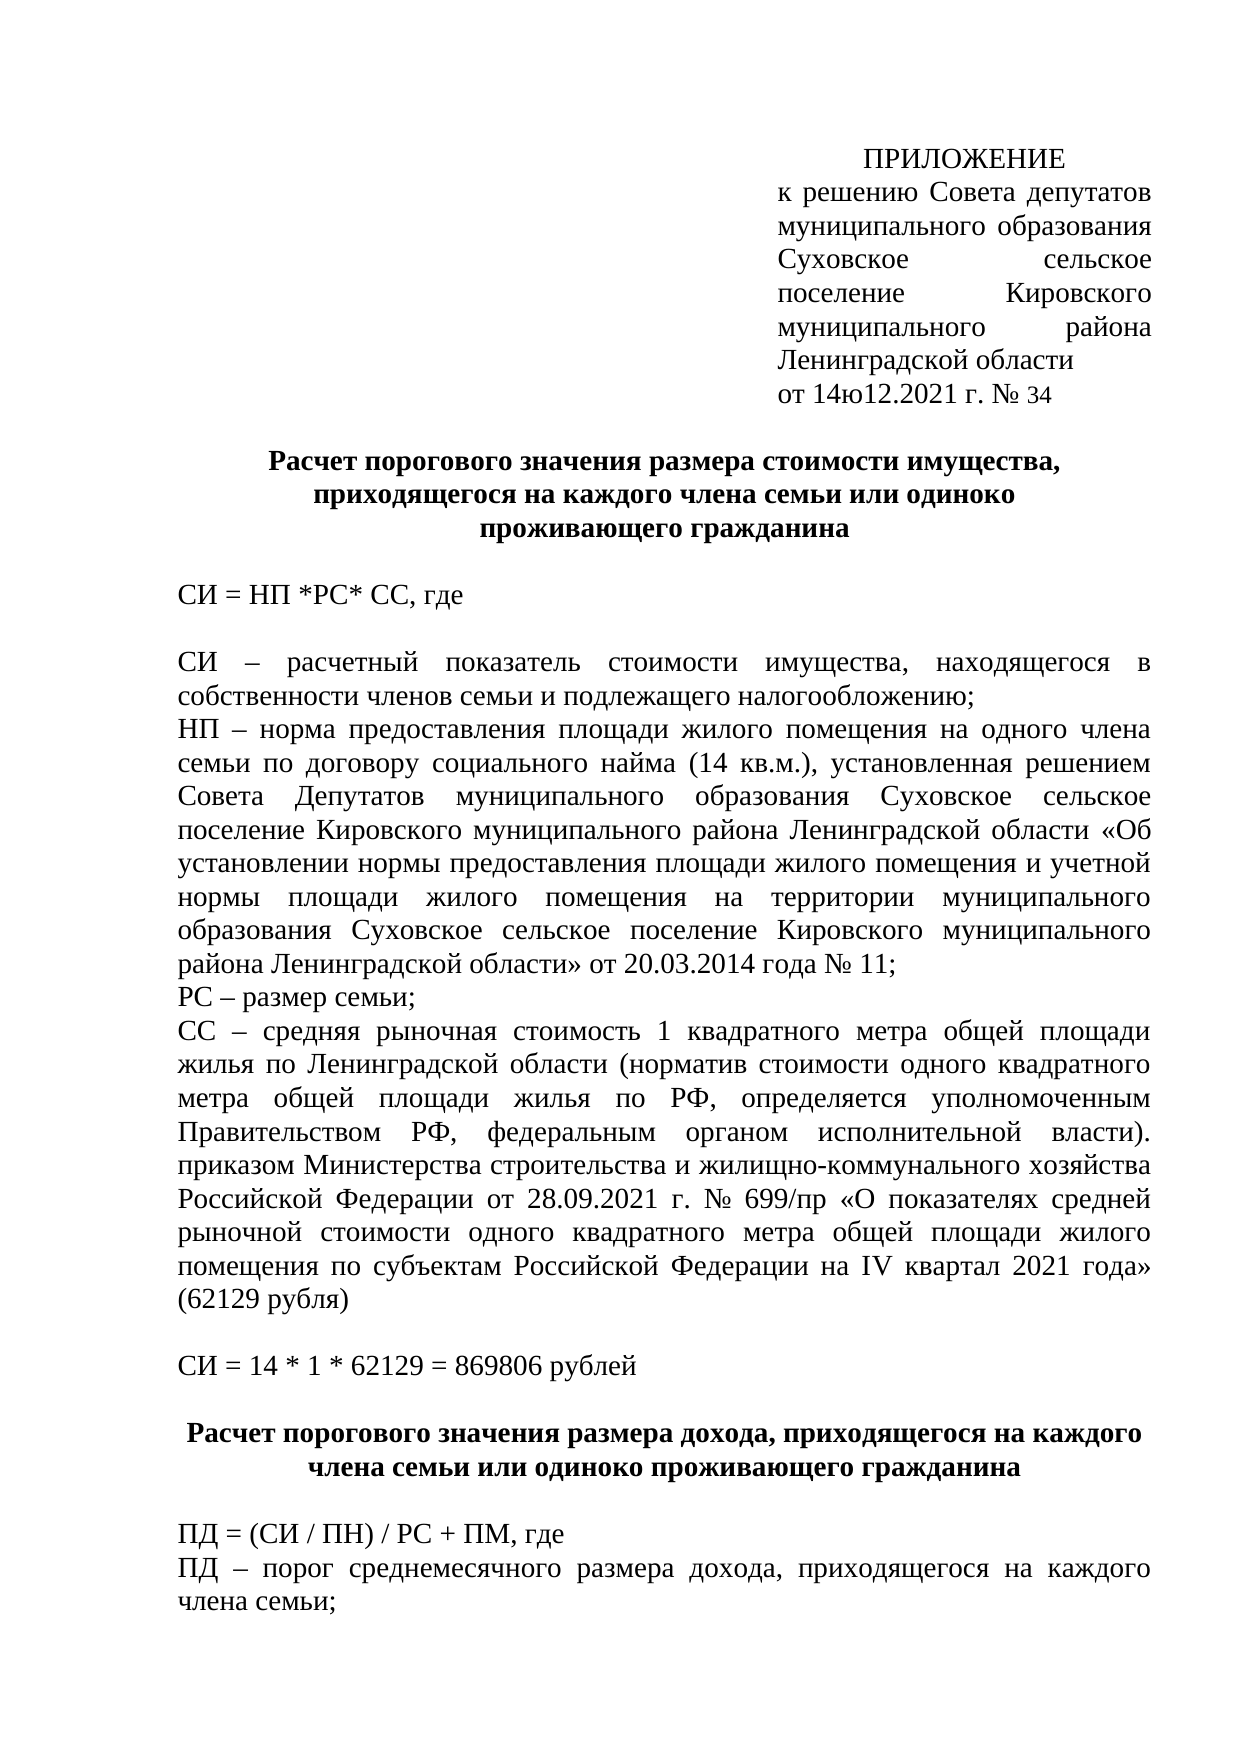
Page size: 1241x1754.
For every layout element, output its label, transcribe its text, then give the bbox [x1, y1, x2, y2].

text к решению Совета депутатов муниципального образования Суховское сельское поселение Кировского муниципального района Ленинградской области [777, 174, 1152, 376]
text РС – размер семьи; [177, 979, 1152, 1013]
text СС – средняя рыночная стоимость 1 квадратного метра общей площади жилья по Ленинградской области (норматив стоимости одного квадратного метра общей площади жилья по РФ, определяется уполномоченным Правительством РФ, федеральным органом исполнительной власти). приказом Министерства строительства и жилищно-коммунального хозяйства Российской Федерации от 28.09.2021 г. № 699/пр «О показателях средней рыночной стоимости одного квадратного метра общей площади жилого помещения по субъектам Российской Федерации на IV квартал 2021 года» (62129 рубля) [177, 1013, 1152, 1315]
text от 14ю12.2021 г. № 34 [777, 376, 1152, 409]
text Расчет порогового значения размера дохода, приходящегося на каждого члена семьи или одиноко проживающего гражданина [177, 1416, 1152, 1483]
text СИ – расчетный показатель стоимости имущества, находящегося в собственности членов семьи и подлежащего налогообложению; [177, 644, 1152, 711]
text проживающего гражданина [177, 510, 1152, 543]
text ПД – порог среднемесячного размера дохода, приходящегося на каждого члена семьи; [177, 1550, 1152, 1617]
text НП – норма предоставления площади жилого помещения на одного члена семьи по договору социального найма (14 кв.м.), установленная решением Совета Депутатов муниципального образования Суховское сельское поселение Кировского муниципального района Ленинградской области «Об установлении нормы предоставления площади жилого помещения и учетной нормы площади жилого помещения на территории муниципального образования Суховское сельское поселение Кировского муниципального района Ленинградской области» от 20.03.2014 года № 11; [177, 711, 1152, 979]
text СИ = 14 * 1 * 62129 = 869806 рублей [177, 1348, 1152, 1382]
text СИ = НП *РС* СС, где [177, 577, 1152, 611]
text Расчет порогового значения размера стоимости имущества, приходящегося на каждого члена семьи или одиноко [177, 443, 1152, 510]
text ПРИЛОЖЕНИЕ [702, 141, 1152, 174]
text ПД = (СИ / ПН) / РС + ПМ, где [177, 1516, 1152, 1550]
